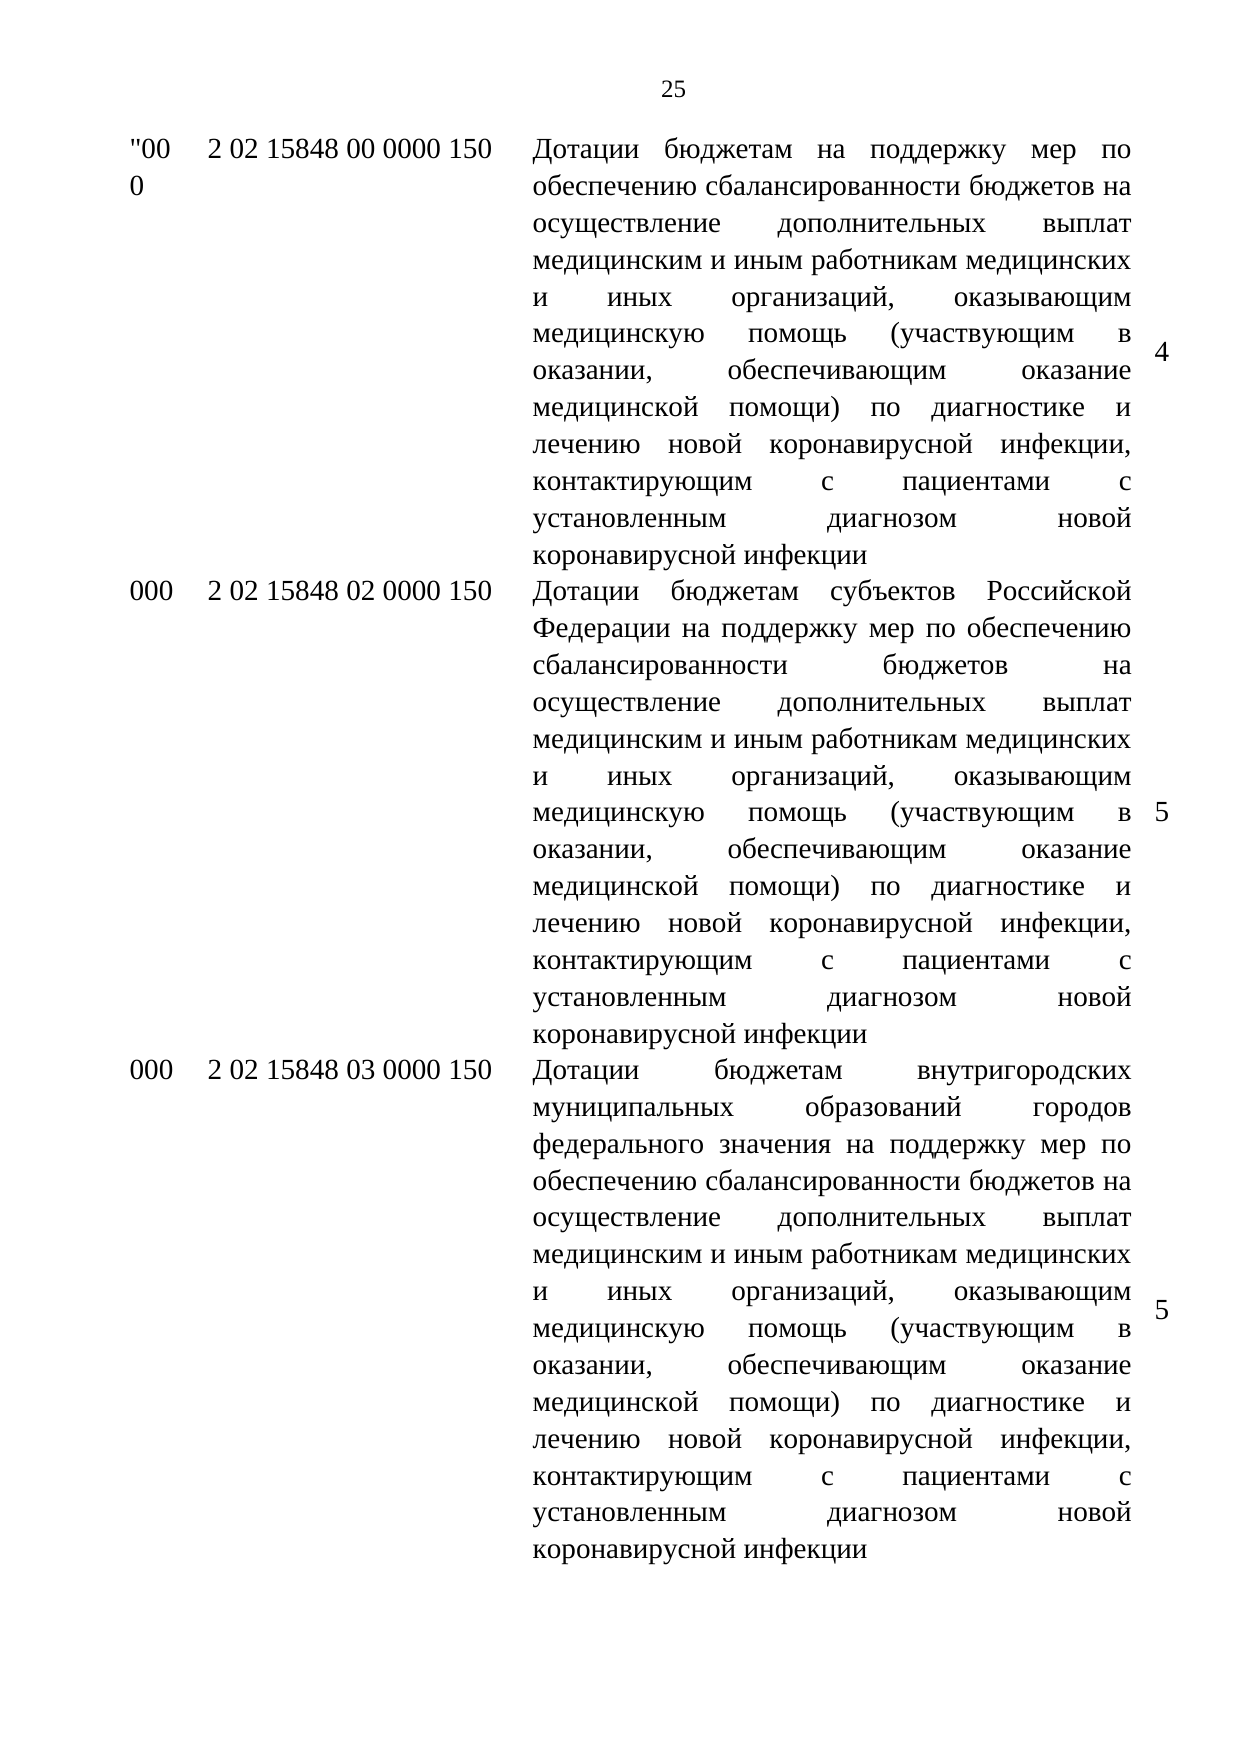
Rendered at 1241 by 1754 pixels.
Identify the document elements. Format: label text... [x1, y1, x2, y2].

table_cell 000 [118, 573, 196, 1052]
table_cell 000 [118, 1052, 196, 1568]
table_header 4 [1143, 131, 1207, 573]
table_header "000 [118, 131, 196, 573]
table_header 2 02 15848 00 0000 150 [196, 131, 521, 573]
table_cell Дотации бюджетам субъектов Российской Федерации на поддержку мер по обеспечению сбалансированности бюджетов на осуществление дополнительных выплат медицинским и иным работникам медицинских и иных организаций, оказывающим медицинскую помощь (участвующим в оказании, обеспечивающим оказание медицинской помощи) по диагностике и лечению новой коронавирусной инфекции, контактирующим с пациентами с установленным диагнозом новой коронавирусной инфекции [521, 573, 1143, 1052]
table_cell 5 [1143, 1052, 1207, 1568]
table_header Дотации бюджетам на поддержку мер по обеспечению сбалансированности бюджетов на осуществление дополнительных выплат медицинским и иным работникам медицинских и иных организаций, оказывающим медицинскую помощь (участвующим в оказании, обеспечивающим оказание медицинской помощи) по диагностике и лечению новой коронавирусной инфекции, контактирующим с пациентами с установленным диагнозом новой коронавирусной инфекции [521, 131, 1143, 573]
table_cell 5 [1143, 573, 1207, 1052]
table_cell 2 02 15848 03 0000 150 [196, 1052, 521, 1568]
table_cell Дотации бюджетам внутригородских муниципальных образований городов федерального значения на поддержку мер по обеспечению сбалансированности бюджетов на осуществление дополнительных выплат медицинским и иным работникам медицинских и иных организаций, оказывающим медицинскую помощь (участвующим в оказании, обеспечивающим оказание медицинской помощи) по диагностике и лечению новой коронавирусной инфекции, контактирующим с пациентами с установленным диагнозом новой коронавирусной инфекции [521, 1052, 1143, 1568]
table_cell 2 02 15848 02 0000 150 [196, 573, 521, 1052]
